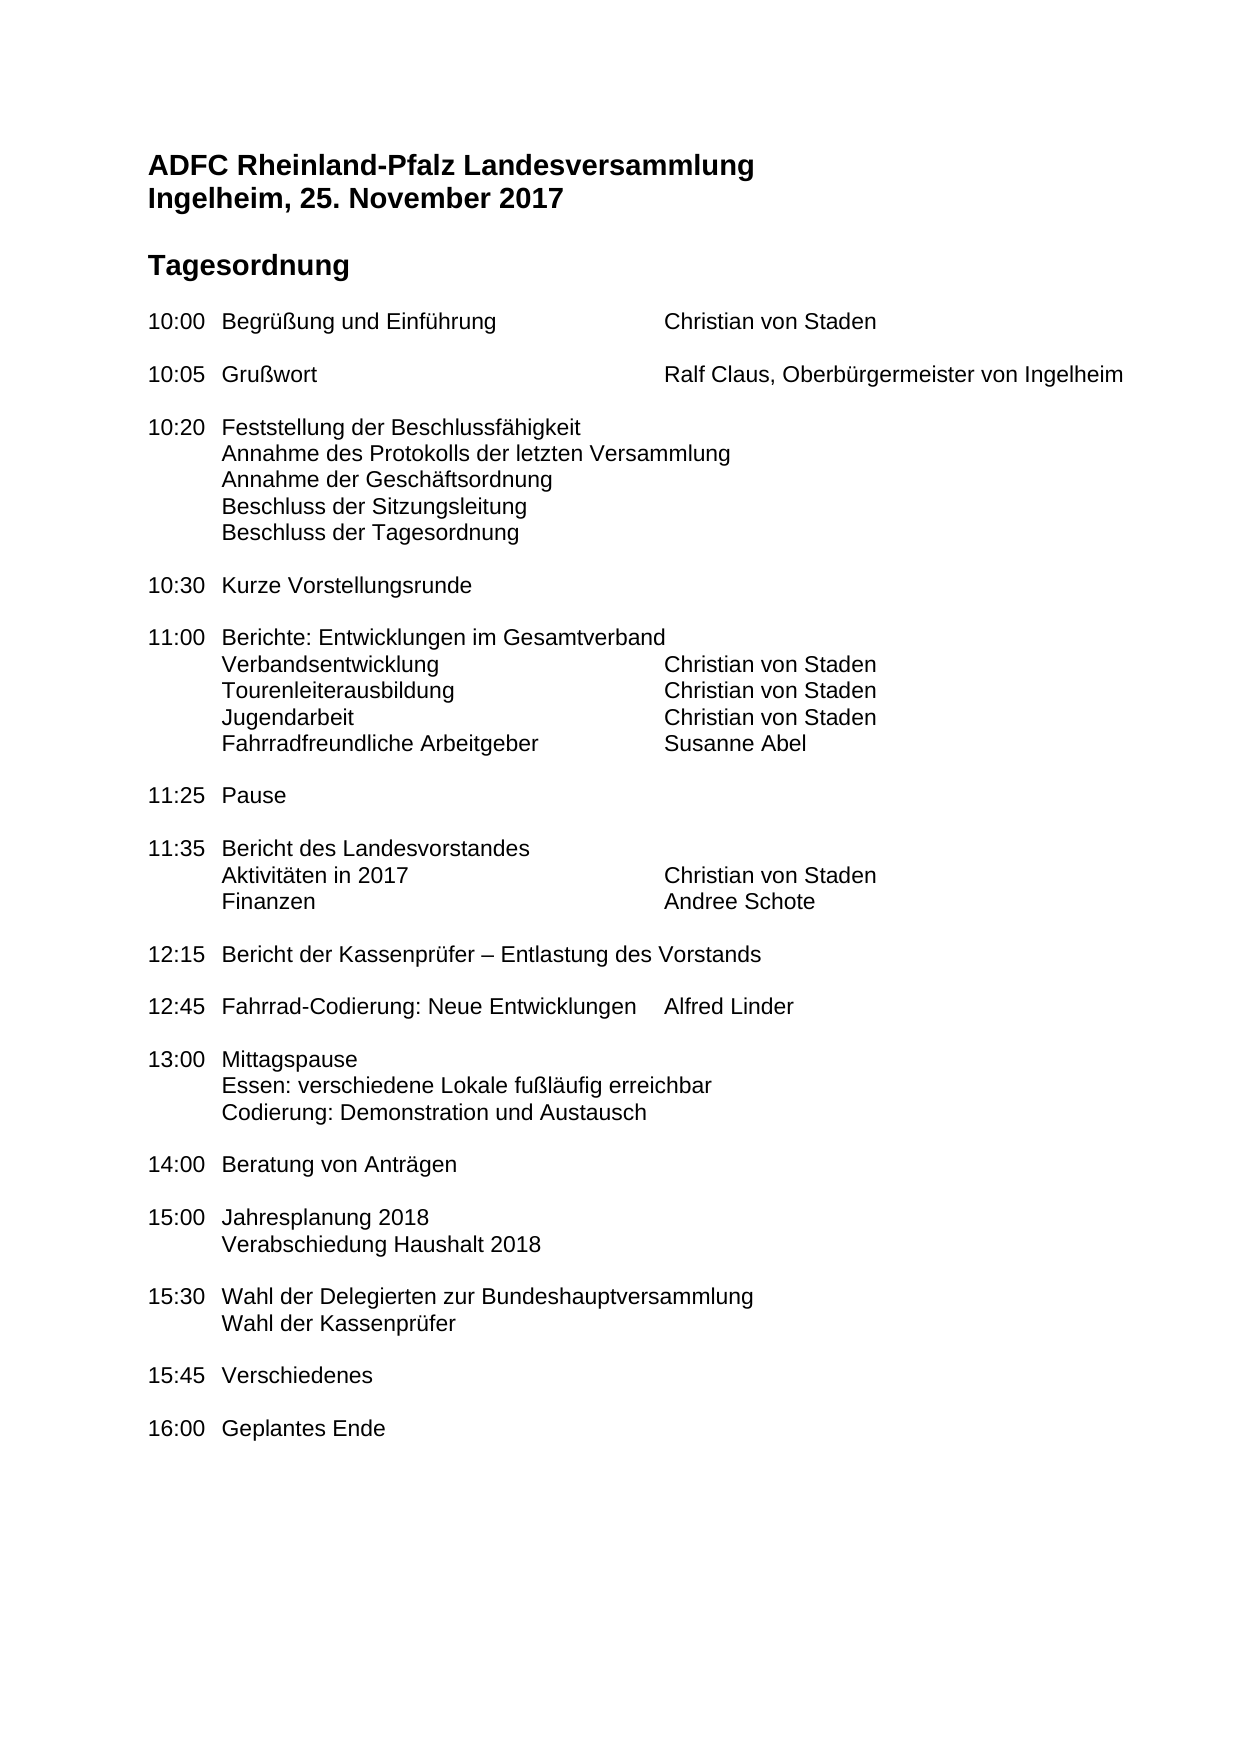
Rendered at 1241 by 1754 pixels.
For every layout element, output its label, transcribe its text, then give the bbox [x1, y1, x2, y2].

text 16:00 Geplantes Ende [148, 1415, 1137, 1441]
text 14:00 Beratung von Anträgen [148, 1151, 1137, 1178]
text 11:00 Berichte: Entwicklungen im Gesamtverband [148, 624, 1137, 651]
text 15:00 Jahresplanung 2018 [148, 1204, 1137, 1231]
text Fahrradfreundliche Arbeitgeber Susanne Abel [148, 730, 1137, 756]
text 11:35 Bericht des Landesvorstandes [148, 835, 1137, 862]
text 10:20 Feststellung der Beschlussfähigkeit [148, 413, 1137, 440]
text Verbandsentwicklung Christian von Staden [148, 651, 1137, 677]
text 12:15 Bericht der Kassenprüfer – Entlastung des Vorstands [148, 941, 1137, 967]
text Essen: verschiedene Lokale fußläufig erreichbar [148, 1072, 1137, 1099]
text 15:45 Verschiedenes [148, 1362, 1137, 1389]
text Codierung: Demonstration und Austausch [148, 1099, 1137, 1125]
text Wahl der Kassenprüfer [148, 1309, 1137, 1336]
text ADFC Rheinland-Pfalz Landesversammlung [148, 148, 1137, 181]
text Tourenleiterausbildung Christian von Staden [148, 677, 1137, 703]
text Ingelheim, 25. November 2017 [148, 181, 1137, 215]
text 13:00 Mittagspause [148, 1046, 1137, 1072]
text Verabschiedung Haushalt 2018 [148, 1231, 1137, 1257]
text 10:00 Begrüßung und Einführung Christian von Staden [148, 308, 1137, 334]
text Annahme der Geschäftsordnung [148, 466, 1137, 493]
text Jugendarbeit Christian von Staden [148, 703, 1137, 730]
text Finanzen Andree Schote [148, 888, 1137, 914]
text Tagesordnung [148, 248, 1137, 282]
text 15:30 Wahl der Delegierten zur Bundeshauptversammlung [148, 1283, 1137, 1309]
text 10:05 Grußwort Ralf Claus, Oberbürgermeister von Ingelheim [148, 361, 1137, 387]
text 10:30 Kurze Vorstellungsrunde [148, 572, 1137, 598]
text Aktivitäten in 2017 Christian von Staden [148, 862, 1137, 888]
text Annahme des Protokolls der letzten Versammlung [148, 440, 1137, 466]
text 12:45 Fahrrad-Codierung: Neue Entwicklungen Alfred Linder [148, 993, 1137, 1020]
text Beschluss der Tagesordnung [148, 519, 1137, 545]
text Beschluss der Sitzungsleitung [148, 493, 1137, 519]
text 11:25 Pause [148, 782, 1137, 809]
